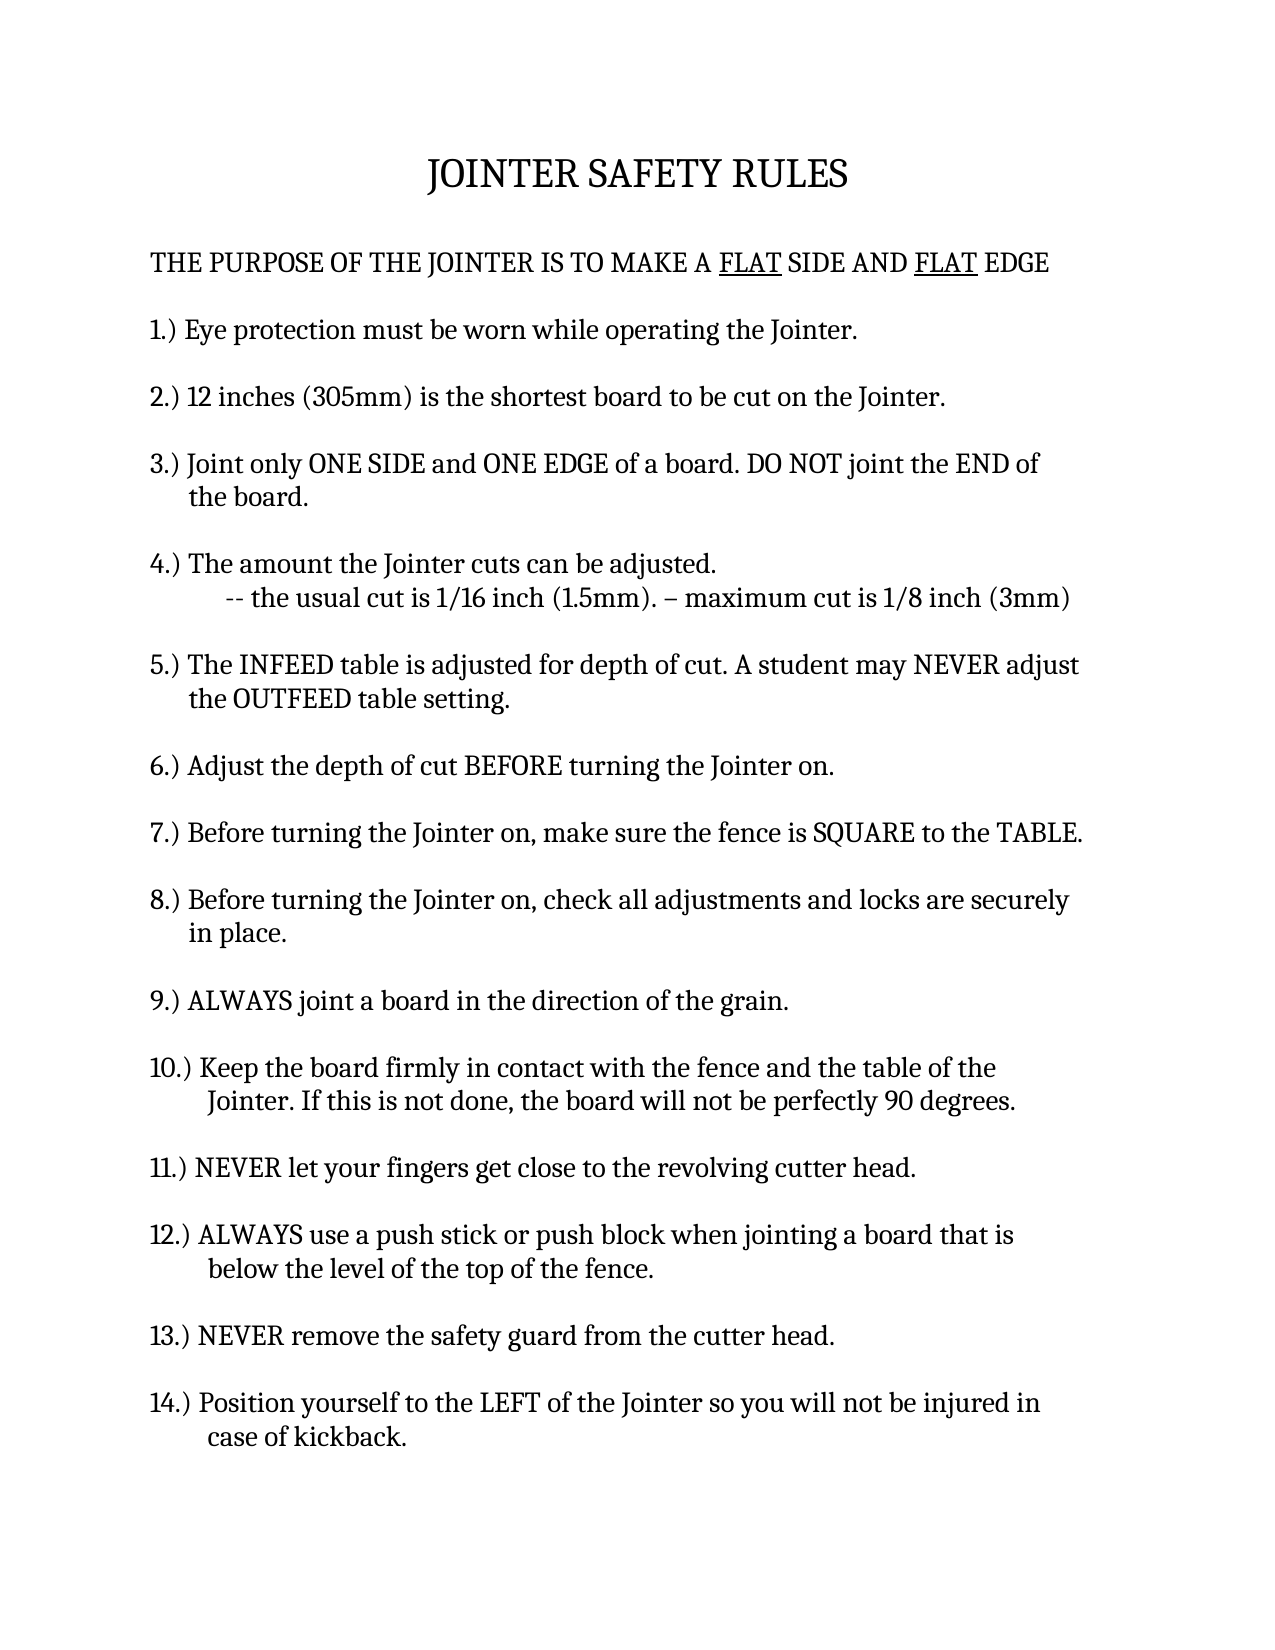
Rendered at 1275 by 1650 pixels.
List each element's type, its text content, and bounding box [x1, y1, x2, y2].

text 12.) ALWAYS use a push stick or push block when jointing a board that is [150, 1218, 1125, 1252]
text the OUTFEED table setting. [150, 682, 1125, 715]
text 4.) The amount the Jointer cuts can be adjusted. [150, 548, 1125, 581]
text 7.) Before turning the Jointer on, make sure the fence is SQUARE to the TABLE. [150, 816, 1125, 849]
text 5.) The INFEED table is adjusted for depth of cut. A student may NEVER adjust [150, 648, 1125, 682]
text 9.) ALWAYS joint a board in the direction of the grain. [150, 984, 1125, 1017]
text 11.) NEVER let your fingers get close to the revolving cutter head. [150, 1151, 1125, 1185]
text case of kickback. [150, 1420, 1125, 1453]
text in place. [150, 917, 1125, 950]
text below the level of the top of the fence. [150, 1252, 1125, 1286]
text 6.) Adjust the depth of cut BEFORE turning the Jointer on. [150, 749, 1125, 782]
text Jointer. If this is not done, the board will not be perfectly 90 degrees. [150, 1084, 1125, 1118]
text JOINTER SAFETY RULES [150, 150, 1125, 198]
text 2.) 12 inches (305mm) is the shortest board to be cut on the Jointer. [150, 380, 1125, 413]
text 8.) Before turning the Jointer on, check all adjustments and locks are securely [150, 883, 1125, 917]
text 13.) NEVER remove the safety guard from the cutter head. [150, 1319, 1125, 1353]
text 3.) Joint only ONE SIDE and ONE EDGE of a board. DO NOT joint the END of [150, 447, 1125, 481]
text 1.) Eye protection must be worn while operating the Jointer. [150, 313, 1125, 346]
text THE PURPOSE OF THE JOINTER IS TO MAKE A FLAT SIDE AND FLAT EDGE [150, 246, 1125, 279]
text 10.) Keep the board firmly in contact with the fence and the table of the [150, 1051, 1125, 1084]
text the board. [150, 481, 1125, 514]
text -- the usual cut is 1/16 inch (1.5mm). – maximum cut is 1/8 inch (3mm) [150, 581, 1125, 615]
text 14.) Position yourself to the LEFT of the Jointer so you will not be injured in [150, 1386, 1125, 1420]
